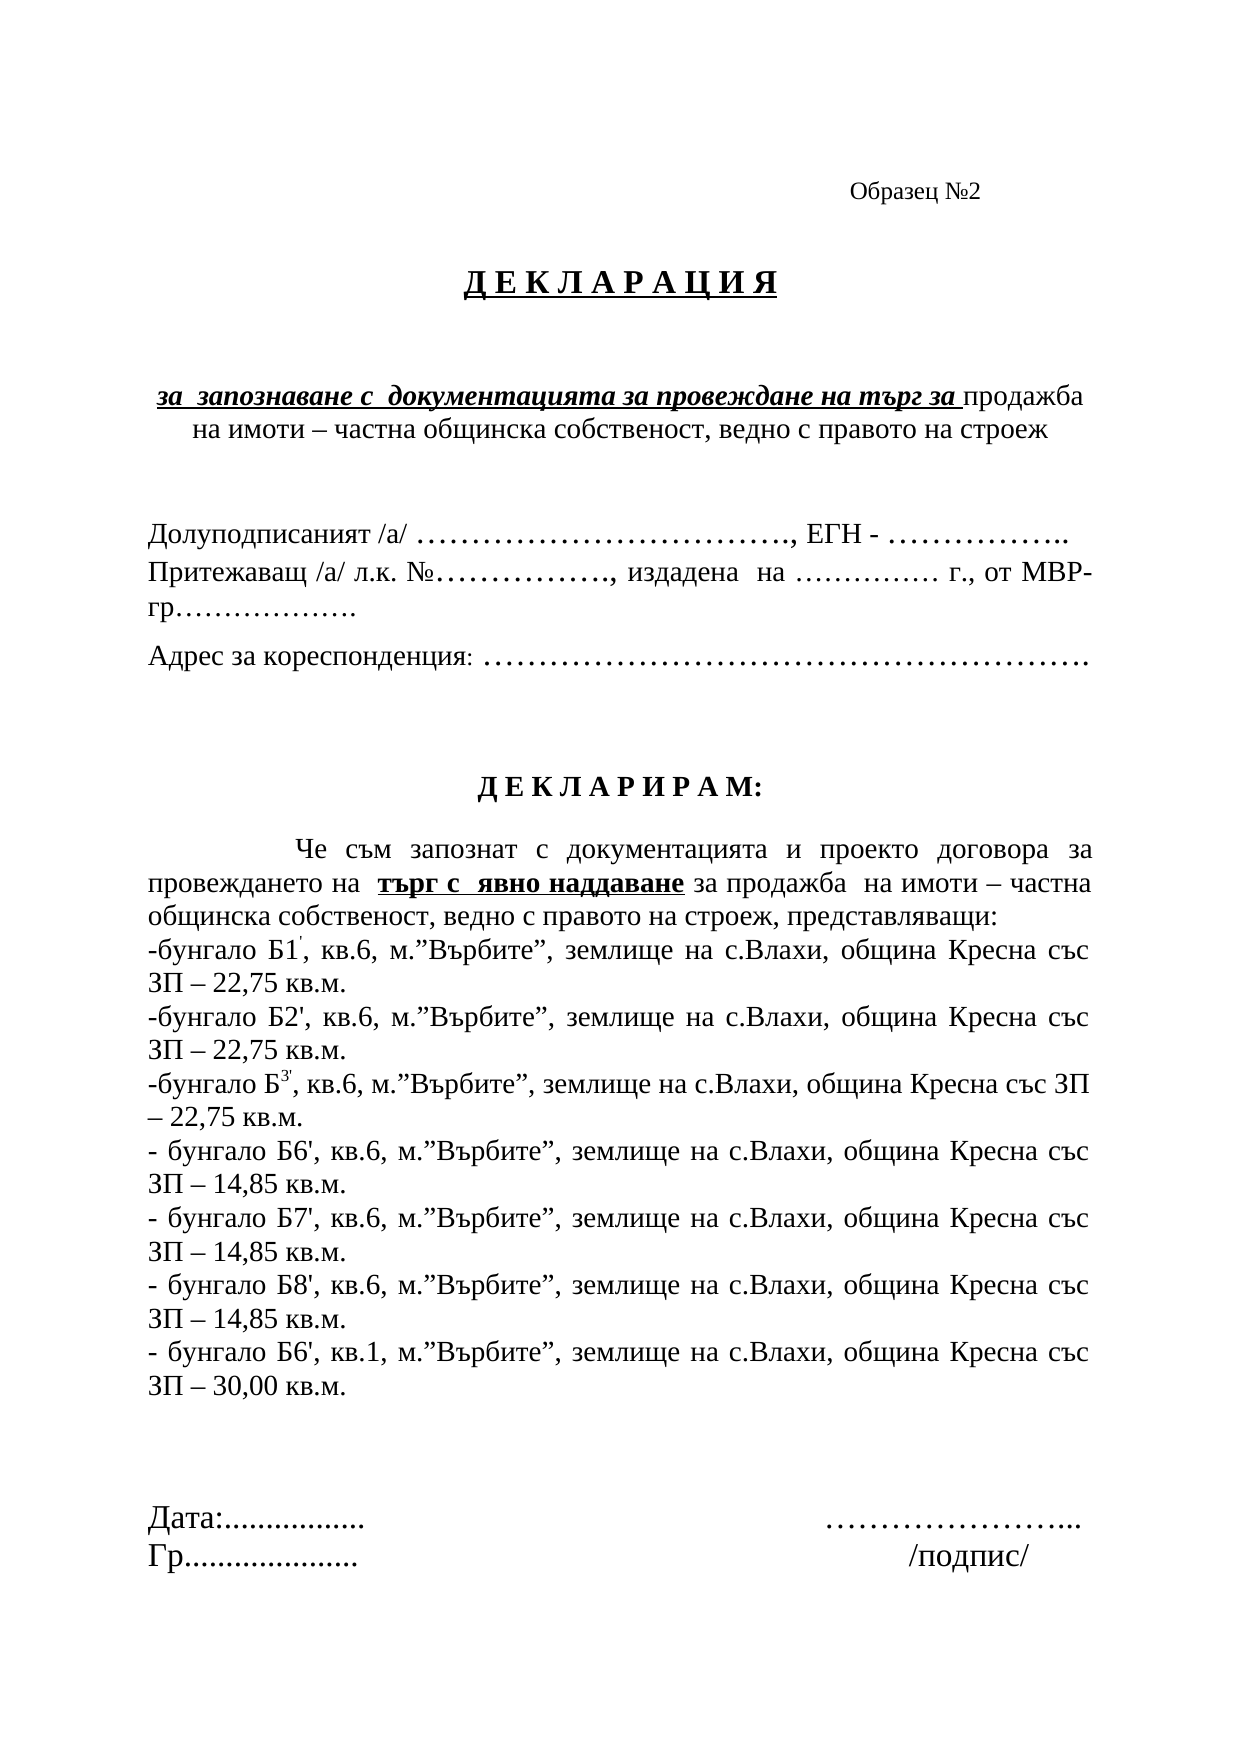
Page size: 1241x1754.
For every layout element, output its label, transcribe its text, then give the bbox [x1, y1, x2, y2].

text Долуподписаният /а/ ……………………………., ЕГН - …………….. [148, 512, 1093, 550]
text Притежаващ /а/ л.к. №……………., издадена на …………… г., от МВР-гр………………. [148, 550, 1093, 622]
text - бунгало Б7', кв.6, м.”Върбите”, землище на с.Влахи, община Кресна със ЗП – 14,85 кв.м. [148, 1200, 1090, 1267]
text -бунгало Б3', кв.6, м.”Върбите”, землище на с.Влахи, община Кресна със ЗП – 22,75 кв.м. [148, 1066, 1090, 1133]
text Че съм запознат с документацията и проекто договора за провеждането на търг с явно наддаване за продажба на имоти – частна общинска собственост, ведно с правото на строеж, представляващи: [148, 831, 1093, 932]
title Образец №2 [663, 176, 1093, 205]
text -бунгало Б1', кв.6, м.”Върбите”, землище на с.Влахи, община Кресна със ЗП – 22,75 кв.м. [148, 932, 1090, 999]
subtitle Д Е К Л А Р И Р А М: [148, 769, 1093, 802]
text Адрес за кореспонденция: ………………………………………………. [148, 635, 1093, 673]
text Гр..................... /подпис/ [148, 1536, 1093, 1574]
text -бунгало Б2', кв.6, м.”Върбите”, землище на с.Влахи, община Кресна със ЗП – 22,75 кв.м. [148, 999, 1090, 1066]
text Дата:................. …………………... [148, 1497, 1093, 1536]
text - бунгало Б8', кв.6, м.”Върбите”, землище на с.Влахи, община Кресна със ЗП – 14,85 кв.м. [148, 1267, 1090, 1334]
subtitle за запознаване с документацията за провеждане на търг за продажба на имоти – частна общинска собственост, ведно с правото на строеж [148, 378, 1093, 445]
title Д Е К Л А Р А Ц И Я [148, 263, 1093, 301]
text - бунгало Б6', кв.6, м.”Върбите”, землище на с.Влахи, община Кресна със ЗП – 14,85 кв.м. [148, 1133, 1090, 1200]
text - бунгало Б6', кв.1, м.”Върбите”, землище на с.Влахи, община Кресна със ЗП – 30,00 кв.м. [148, 1334, 1090, 1401]
